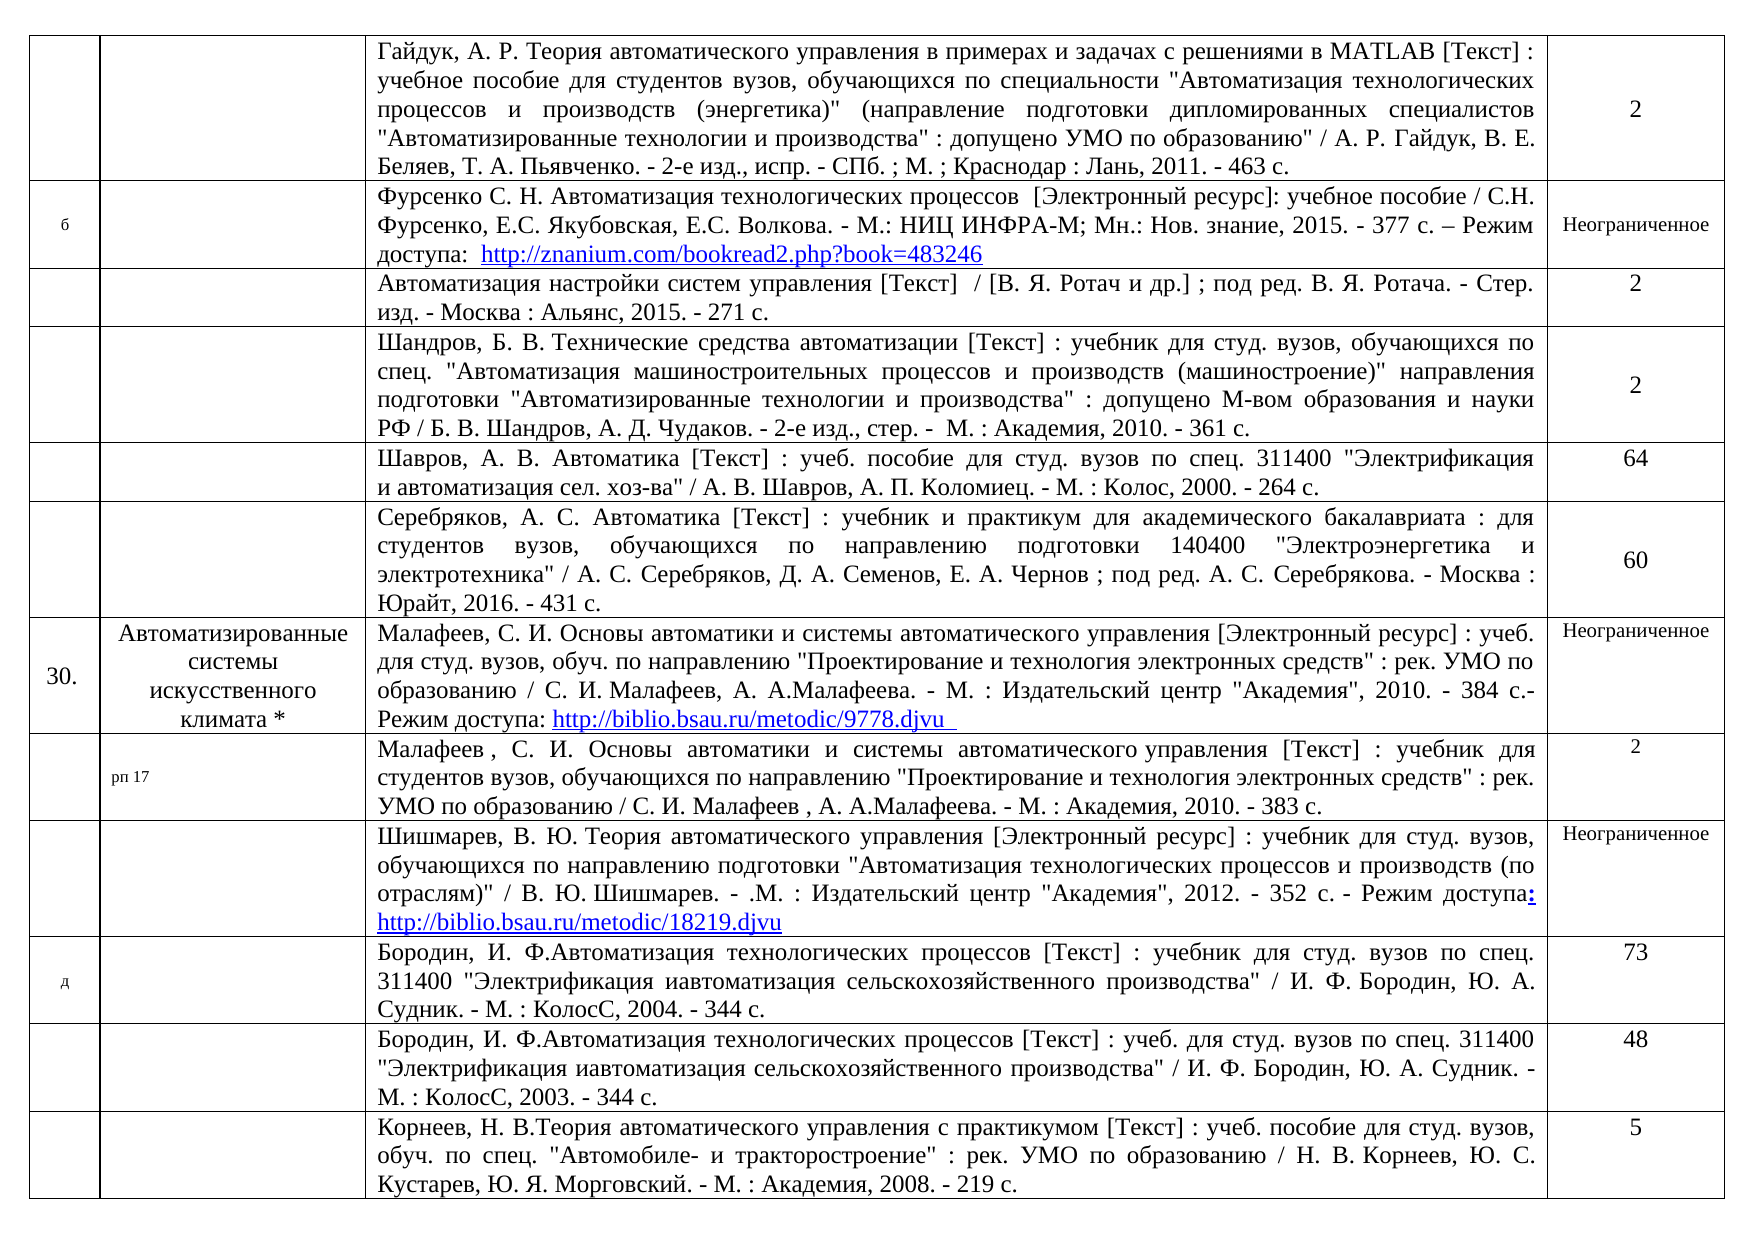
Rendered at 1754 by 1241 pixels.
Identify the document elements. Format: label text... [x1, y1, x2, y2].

table_cell Фурсенко С. Н. Автоматизация технологических процессов [Электронный ресурс]: учебное пособие / С.Н. Фурсенко, Е.С. Якубовская, Е.С. Волкова. - М.: НИЦ ИНФРА-М; Мн.: Нов. знание, 2015. - 377 с. – Режим доступа: http://znanium.com/bookread2.php?book=483246 [366, 181, 1547, 267]
table_cell 73 [1548, 937, 1724, 1023]
table_cell 60 [1548, 502, 1724, 617]
table_cell 64 [1548, 443, 1724, 501]
table_cell [30, 443, 99, 501]
table_cell Серебряков, А. С. Автоматика [Текст] : учебник и практикум для академического бакалавриата : для студентов вузов, обучающихся по направлению подготовки 140400 "Электроэнергетика и электротехника" / А. С. Серебряков, Д. А. Семенов, Е. А. Чернов ; под ред. А. С. Серебрякова. - Москва : Юрайт, 2016. - 431 с. [366, 502, 1547, 617]
table_cell б [30, 181, 99, 267]
table_cell 2 [1548, 36, 1724, 180]
table_cell [101, 1024, 365, 1111]
table_cell Неограниченное [1548, 181, 1724, 267]
table_cell Гайдук, А. Р. Теория автоматического управления в примерах и задачах с решениями в MATLAB [Текст] : учебное пособие для студентов вузов, обучающихся по специальности "Автоматизация технологических процессов и производств (энергетика)" (направление подготовки дипломированных специалистов "Автоматизированные технологии и производства" : допущено УМО по образованию" / А. Р. Гайдук, В. Е. Беляев, Т. А. Пьявченко. - 2-е изд., испр. - СПб. ; М. ; Краснодар : Лань, 2011. - 463 с. [366, 36, 1547, 180]
table_cell д [30, 937, 99, 1023]
table_cell 48 [1548, 1024, 1724, 1111]
table_cell 2 [1548, 269, 1724, 326]
table_cell Малафеев, С. И. Основы автоматики и системы автоматического управления [Электронный ресурс] : учеб. для студ. вузов, обуч. по направлению "Проектирование и технология электронных средств" : рек. УМО по образованию / С. И. Малафеев, А. А.Малафеева. - М. : Издательский центр "Академия", 2010. - 384 с.- Режим доступа: http://biblio.bsau.ru/metodic/9778.djvu [366, 618, 1547, 733]
table_cell [101, 821, 365, 936]
table_cell [30, 269, 99, 326]
table_cell Автоматизация настройки систем управления [Текст] / [В. Я. Ротач и др.] ; под ред. В. Я. Ротача. - Стер. изд. - Москва : Альянс, 2015. - 271 с. [366, 269, 1547, 326]
table_cell [101, 269, 365, 326]
table_cell [30, 1112, 99, 1198]
table_cell [101, 502, 365, 617]
table_cell [101, 36, 365, 180]
table_cell [30, 502, 99, 617]
table_cell [101, 1112, 365, 1198]
table_cell [30, 36, 99, 180]
table_cell Шавров, А. В. Автоматика [Текст] : учеб. пособие для студ. вузов по спец. 311400 "Электрификация и автоматизация сел. хоз-ва" / А. В. Шавров, А. П. Коломиец. - М. : Колос, 2000. - 264 с. [366, 443, 1547, 501]
table_cell Шандров, Б. В. Технические средства автоматизации [Текст] : учебник для студ. вузов, обучающихся по спец. "Автоматизация машиностроительных процессов и производств (машиностроение)" направления подготовки "Автоматизированные технологии и производства" : допущено М-вом образования и науки РФ / Б. В. Шандров, А. Д. Чудаков. - 2-е изд., стер. - М. : Академия, 2010. - 361 с. [366, 327, 1547, 442]
table_cell [30, 734, 99, 820]
table_cell Неограниченное [1548, 618, 1724, 733]
table_cell [30, 821, 99, 936]
table_cell рп 17 [101, 734, 365, 820]
table_cell 2 [1548, 734, 1724, 820]
table_cell Малафеев , С. И. Основы автоматики и системы автоматического управления [Текст] : учебник для студентов вузов, обучающихся по направлению "Проектирование и технология электронных средств" : рек. УМО по образованию / С. И. Малафеев , А. А.Малафеева. - М. : Академия, 2010. - 383 с. [366, 734, 1547, 820]
table_cell [30, 618, 99, 733]
table_cell 5 [1548, 1112, 1724, 1198]
table_cell Бородин, И. Ф.Автоматизация технологических процессов [Текст] : учебник для студ. вузов по спец. 311400 "Электрификация иавтоматизация сельскохозяйственного производства" / И. Ф. Бородин, Ю. А. Судник. - М. : КолосС, 2004. - 344 с. [366, 937, 1547, 1023]
table_cell [101, 937, 365, 1023]
table_cell Корнеев, Н. В.Теория автоматического управления с практикумом [Текст] : учеб. пособие для студ. вузов, обуч. по спец. "Автомобиле- и тракторостроение" : рек. УМО по образованию / Н. В. Корнеев, Ю. С. Кустарев, Ю. Я. Морговский. - М. : Академия, 2008. - 219 с. [366, 1112, 1547, 1198]
table_cell [101, 181, 365, 267]
table_cell 2 [1548, 327, 1724, 442]
table_cell Шишмарев, В. Ю. Теория автоматического управления [Электронный ресурс] : учебник для студ. вузов, обучающихся по направлению подготовки "Автоматизация технологических процессов и производств (по отраслям)" / В. Ю. Шишмарев. - .М. : Издательский центр "Академия", 2012. - 352 с. - Режим доступа: http://biblio.bsau.ru/metodic/18219.djvu [366, 821, 1547, 936]
table_cell Автоматизированные системы искусственного климата * [101, 618, 365, 733]
table_cell [30, 327, 99, 442]
table_cell Бородин, И. Ф.Автоматизация технологических процессов [Текст] : учеб. для студ. вузов по спец. 311400 "Электрификация иавтоматизация сельскохозяйственного производства" / И. Ф. Бородин, Ю. А. Судник. - М. : КолосС, 2003. - 344 с. [366, 1024, 1547, 1111]
table_cell Неограниченное [1548, 821, 1724, 936]
table_cell [101, 327, 365, 442]
table_cell [30, 1024, 99, 1111]
table_cell [101, 443, 365, 501]
